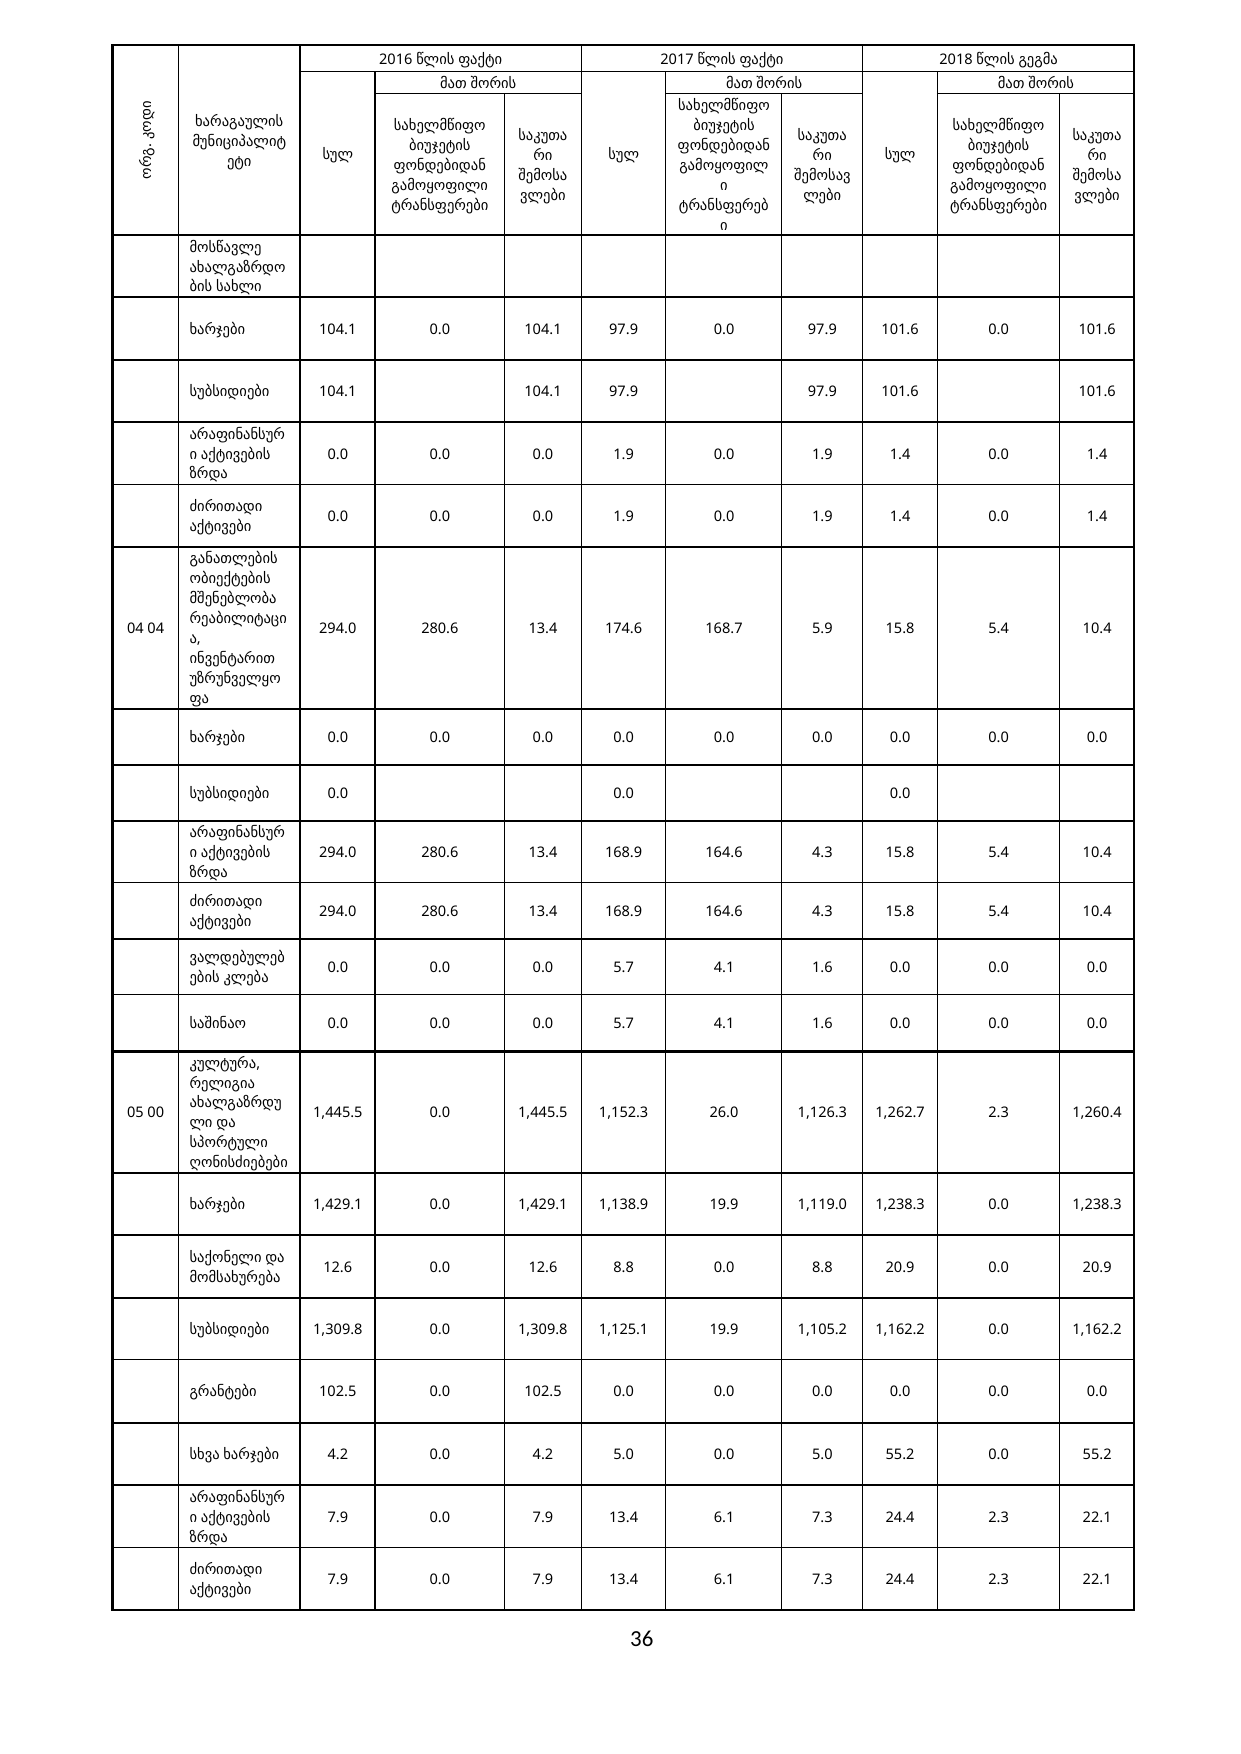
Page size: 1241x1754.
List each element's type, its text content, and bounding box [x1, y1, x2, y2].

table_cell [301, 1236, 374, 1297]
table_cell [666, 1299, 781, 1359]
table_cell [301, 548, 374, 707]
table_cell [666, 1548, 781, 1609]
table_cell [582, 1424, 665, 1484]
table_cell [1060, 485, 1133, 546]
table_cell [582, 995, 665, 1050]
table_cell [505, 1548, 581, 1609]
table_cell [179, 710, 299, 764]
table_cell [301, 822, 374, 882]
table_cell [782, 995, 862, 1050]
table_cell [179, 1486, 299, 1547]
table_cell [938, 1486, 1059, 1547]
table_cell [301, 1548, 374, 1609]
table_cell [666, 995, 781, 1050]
table_cell მათ შორის [376, 72, 581, 93]
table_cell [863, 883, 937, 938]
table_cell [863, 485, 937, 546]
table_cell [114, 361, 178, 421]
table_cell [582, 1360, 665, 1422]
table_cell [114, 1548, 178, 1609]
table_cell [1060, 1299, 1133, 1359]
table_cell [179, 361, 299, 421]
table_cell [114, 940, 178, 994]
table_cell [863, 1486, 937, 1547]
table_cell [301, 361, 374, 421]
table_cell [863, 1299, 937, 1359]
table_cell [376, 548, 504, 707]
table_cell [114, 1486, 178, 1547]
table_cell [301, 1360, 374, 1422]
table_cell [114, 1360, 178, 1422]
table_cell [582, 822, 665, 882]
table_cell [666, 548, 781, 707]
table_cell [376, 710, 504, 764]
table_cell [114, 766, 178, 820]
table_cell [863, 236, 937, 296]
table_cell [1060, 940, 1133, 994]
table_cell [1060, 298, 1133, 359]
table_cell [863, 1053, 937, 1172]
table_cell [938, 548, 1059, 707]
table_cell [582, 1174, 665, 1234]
table_cell მათ შორის [666, 72, 862, 93]
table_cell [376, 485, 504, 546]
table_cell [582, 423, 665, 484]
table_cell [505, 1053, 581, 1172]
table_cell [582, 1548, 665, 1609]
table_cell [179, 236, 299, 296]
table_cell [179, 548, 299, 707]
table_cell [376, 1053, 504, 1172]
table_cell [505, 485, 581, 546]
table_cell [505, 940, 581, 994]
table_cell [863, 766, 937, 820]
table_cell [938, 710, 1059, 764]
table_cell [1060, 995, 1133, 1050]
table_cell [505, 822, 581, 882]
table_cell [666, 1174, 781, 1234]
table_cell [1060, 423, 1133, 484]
table_cell საკუთარი შემოსავლები [782, 94, 862, 234]
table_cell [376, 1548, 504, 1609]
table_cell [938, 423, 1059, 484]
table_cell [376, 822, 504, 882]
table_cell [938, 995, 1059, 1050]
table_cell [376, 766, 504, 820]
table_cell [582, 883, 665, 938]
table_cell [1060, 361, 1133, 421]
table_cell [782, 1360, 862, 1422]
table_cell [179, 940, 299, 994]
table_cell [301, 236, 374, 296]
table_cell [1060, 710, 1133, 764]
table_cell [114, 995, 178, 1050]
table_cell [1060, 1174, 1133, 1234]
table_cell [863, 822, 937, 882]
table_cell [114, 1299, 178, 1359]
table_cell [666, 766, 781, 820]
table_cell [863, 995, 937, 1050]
table_cell მათ შორის [938, 72, 1133, 93]
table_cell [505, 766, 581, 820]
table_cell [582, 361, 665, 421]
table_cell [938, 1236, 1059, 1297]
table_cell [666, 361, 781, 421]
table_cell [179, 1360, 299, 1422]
table_cell სულ [301, 72, 374, 234]
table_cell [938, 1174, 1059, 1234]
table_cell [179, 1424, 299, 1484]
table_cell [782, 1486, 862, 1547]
table_cell სახელმწიფო ბიუჯეტის ფონდებიდან გამოყოფილი ტრანსფერები [666, 94, 781, 234]
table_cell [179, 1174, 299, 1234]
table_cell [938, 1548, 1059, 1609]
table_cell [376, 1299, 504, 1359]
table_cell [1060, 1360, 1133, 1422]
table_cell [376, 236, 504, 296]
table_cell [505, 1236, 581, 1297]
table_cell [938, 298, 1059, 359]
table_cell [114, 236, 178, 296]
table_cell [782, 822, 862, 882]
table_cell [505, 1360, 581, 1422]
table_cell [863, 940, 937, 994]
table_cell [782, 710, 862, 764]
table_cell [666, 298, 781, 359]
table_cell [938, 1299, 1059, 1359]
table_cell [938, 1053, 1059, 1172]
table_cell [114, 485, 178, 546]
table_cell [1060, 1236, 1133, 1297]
table_cell საკუთარი შემოსავლები [505, 94, 581, 234]
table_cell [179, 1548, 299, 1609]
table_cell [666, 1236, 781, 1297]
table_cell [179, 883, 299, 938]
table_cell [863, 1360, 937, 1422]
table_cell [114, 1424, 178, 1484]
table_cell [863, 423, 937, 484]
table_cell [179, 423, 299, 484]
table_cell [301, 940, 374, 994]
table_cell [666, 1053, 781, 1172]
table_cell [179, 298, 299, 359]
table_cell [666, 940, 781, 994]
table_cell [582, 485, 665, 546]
table_header 2018 წლის გეგმა [863, 46, 1133, 71]
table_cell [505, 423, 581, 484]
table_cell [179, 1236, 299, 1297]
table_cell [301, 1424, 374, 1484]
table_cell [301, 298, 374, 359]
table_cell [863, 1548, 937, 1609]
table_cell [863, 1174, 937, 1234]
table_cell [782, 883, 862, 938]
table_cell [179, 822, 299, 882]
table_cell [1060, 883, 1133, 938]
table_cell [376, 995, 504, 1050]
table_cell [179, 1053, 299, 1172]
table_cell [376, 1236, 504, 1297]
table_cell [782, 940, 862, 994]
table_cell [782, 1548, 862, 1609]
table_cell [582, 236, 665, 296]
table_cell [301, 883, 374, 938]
table_cell სულ [863, 72, 937, 234]
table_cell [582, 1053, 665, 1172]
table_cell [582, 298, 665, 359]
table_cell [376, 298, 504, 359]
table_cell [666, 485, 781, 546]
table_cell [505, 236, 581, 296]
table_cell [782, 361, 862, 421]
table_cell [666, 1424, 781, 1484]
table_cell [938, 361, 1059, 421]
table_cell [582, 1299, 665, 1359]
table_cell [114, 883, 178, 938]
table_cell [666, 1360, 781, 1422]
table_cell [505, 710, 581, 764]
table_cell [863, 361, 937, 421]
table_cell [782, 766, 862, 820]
table_header 2016 წლის ფაქტი [301, 46, 581, 71]
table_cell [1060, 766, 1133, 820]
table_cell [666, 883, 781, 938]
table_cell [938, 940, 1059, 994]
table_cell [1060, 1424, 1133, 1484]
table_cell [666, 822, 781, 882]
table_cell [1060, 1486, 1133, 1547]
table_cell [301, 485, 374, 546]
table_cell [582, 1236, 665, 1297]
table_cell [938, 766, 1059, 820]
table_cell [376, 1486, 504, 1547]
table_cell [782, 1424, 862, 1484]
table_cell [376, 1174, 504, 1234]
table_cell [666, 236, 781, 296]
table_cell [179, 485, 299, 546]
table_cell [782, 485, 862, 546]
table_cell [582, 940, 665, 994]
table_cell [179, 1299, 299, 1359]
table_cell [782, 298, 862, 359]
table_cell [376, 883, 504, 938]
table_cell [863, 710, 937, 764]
table_header ხარაგაულის მუნიციპალიტეტი [179, 46, 299, 234]
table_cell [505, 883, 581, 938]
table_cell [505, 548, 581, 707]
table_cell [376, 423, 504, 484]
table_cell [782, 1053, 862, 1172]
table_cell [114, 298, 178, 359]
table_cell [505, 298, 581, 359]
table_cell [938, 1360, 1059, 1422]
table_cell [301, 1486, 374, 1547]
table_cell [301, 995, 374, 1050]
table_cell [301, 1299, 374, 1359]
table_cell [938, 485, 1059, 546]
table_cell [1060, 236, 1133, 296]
table_cell საკუთარი შემოსავლები [1060, 94, 1133, 234]
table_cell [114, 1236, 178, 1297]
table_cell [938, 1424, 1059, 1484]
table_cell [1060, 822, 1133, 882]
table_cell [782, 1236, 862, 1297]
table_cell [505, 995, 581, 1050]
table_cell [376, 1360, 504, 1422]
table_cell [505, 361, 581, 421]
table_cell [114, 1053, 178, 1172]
table_header 2017 წლის ფაქტი [582, 46, 862, 71]
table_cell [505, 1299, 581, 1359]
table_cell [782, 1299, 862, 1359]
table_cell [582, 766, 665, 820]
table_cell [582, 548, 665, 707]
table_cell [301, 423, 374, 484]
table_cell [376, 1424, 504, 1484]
table_cell სულ [582, 72, 665, 234]
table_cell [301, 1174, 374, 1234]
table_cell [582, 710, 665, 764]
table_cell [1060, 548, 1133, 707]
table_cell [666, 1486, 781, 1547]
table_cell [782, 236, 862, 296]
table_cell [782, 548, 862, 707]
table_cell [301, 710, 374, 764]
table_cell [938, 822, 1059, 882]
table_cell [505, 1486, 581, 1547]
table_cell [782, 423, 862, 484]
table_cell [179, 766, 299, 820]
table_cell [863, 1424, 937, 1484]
table_cell სახელმწიფო ბიუჯეტის ფონდებიდან გამოყოფილი ტრანსფერები [376, 94, 504, 234]
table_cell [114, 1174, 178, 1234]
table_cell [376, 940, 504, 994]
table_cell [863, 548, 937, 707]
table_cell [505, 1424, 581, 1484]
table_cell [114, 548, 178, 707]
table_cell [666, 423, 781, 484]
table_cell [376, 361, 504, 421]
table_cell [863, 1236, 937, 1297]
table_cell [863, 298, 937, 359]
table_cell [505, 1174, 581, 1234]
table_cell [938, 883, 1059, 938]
table_cell სახელმწიფო ბიუჯეტის ფონდებიდან გამოყოფილი ტრანსფერები [938, 94, 1059, 234]
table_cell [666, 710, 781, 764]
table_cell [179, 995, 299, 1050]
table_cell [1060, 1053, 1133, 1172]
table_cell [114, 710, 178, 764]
table_header ორგ. კოდი [114, 46, 178, 234]
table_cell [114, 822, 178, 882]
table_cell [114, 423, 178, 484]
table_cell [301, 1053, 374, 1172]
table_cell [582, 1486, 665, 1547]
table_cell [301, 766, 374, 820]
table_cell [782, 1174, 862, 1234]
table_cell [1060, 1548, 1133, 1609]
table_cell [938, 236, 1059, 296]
